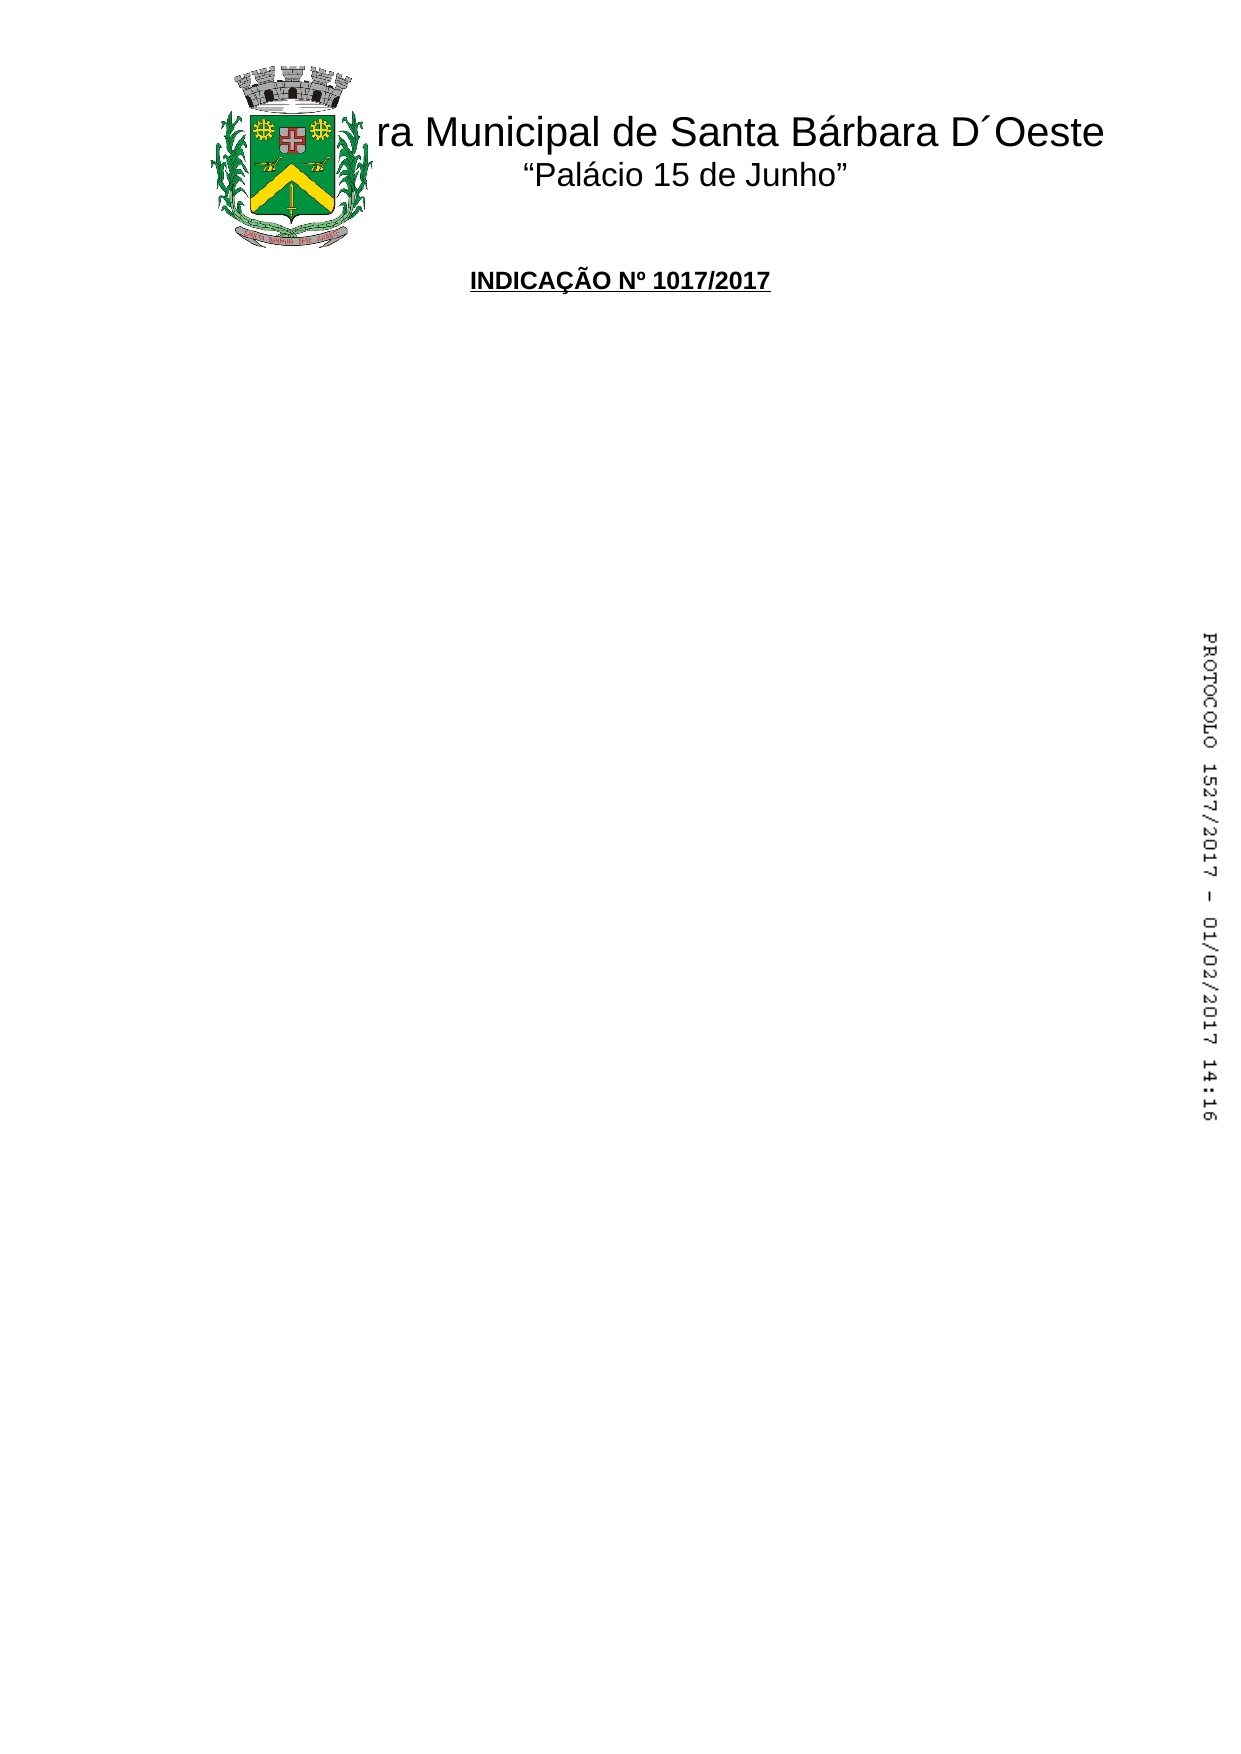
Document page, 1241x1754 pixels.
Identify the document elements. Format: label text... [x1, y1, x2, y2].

picture [210, 66, 380, 255]
picture [1177, 629, 1241, 1125]
title INDICAÇÃO Nº 1017/2017 [177, 266, 1063, 294]
